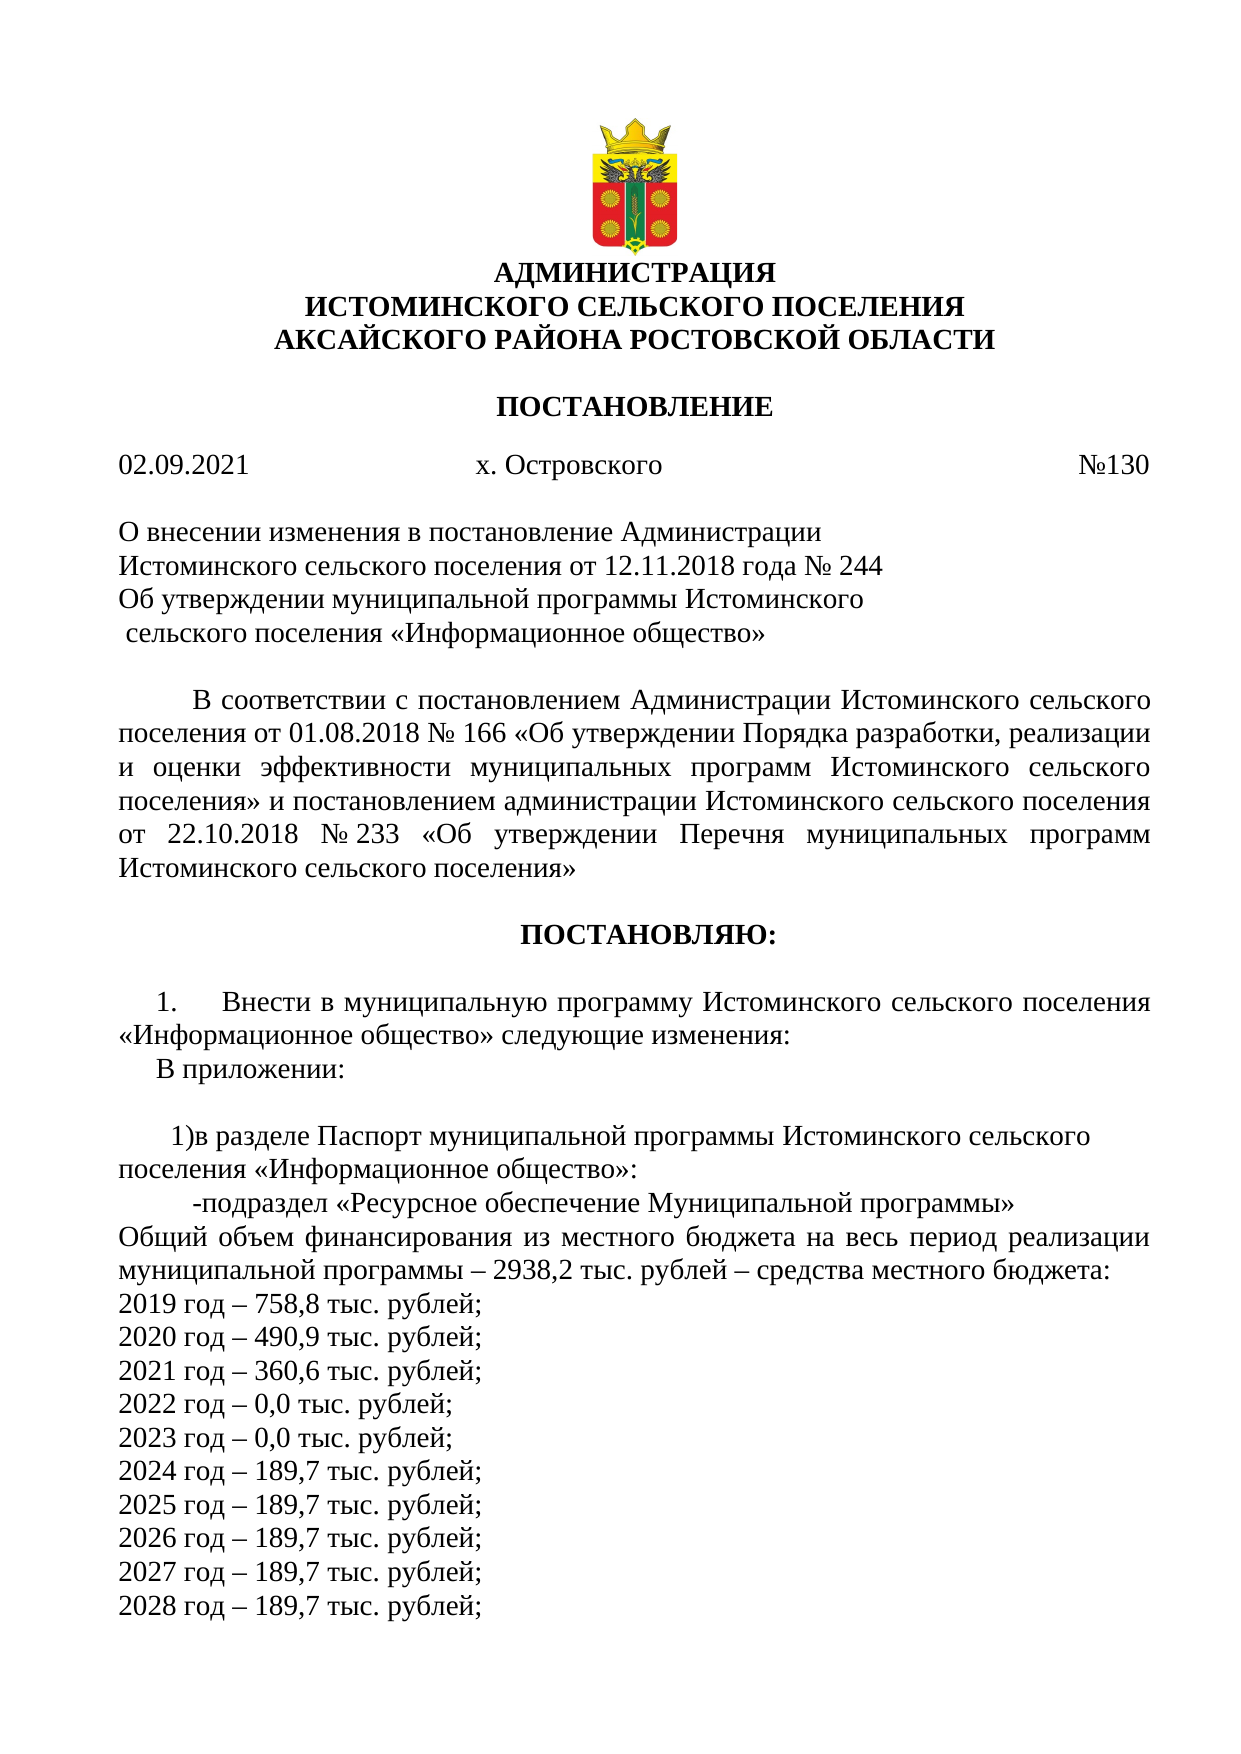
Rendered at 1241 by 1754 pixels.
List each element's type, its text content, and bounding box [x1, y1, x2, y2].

text ПОСТАНОВЛЕНИЕ [118, 389, 1152, 423]
picture [592, 118, 678, 256]
text 2025 год – 189,7 тыс. рублей; [118, 1487, 1152, 1521]
text 2023 год – 0,0 тыс. рублей; [118, 1420, 1152, 1453]
text 2020 год – 490,9 тыс. рублей; [118, 1319, 1152, 1353]
text В соответствии с постановлением Администрации Истоминского сельского поселения от 01.08.2018 № 166 «Об утверждении Порядка разработки, реализации и оценки эффективности муниципальных программ Истоминского сельского поселения» и постановлением администрации Истоминского сельского поселения от 22.10.2018 № 233 «Об утверждении Перечня муниципальных программ Истоминского сельского поселения» [118, 682, 1152, 883]
text 2024 год – 189,7 тыс. рублей; [118, 1453, 1152, 1487]
list 1)в разделе Паспорт муниципальной программы Истоминского сельского поселения «Информационное общество»: [118, 1118, 1152, 1185]
text АДМИНИСТРАЦИЯ [118, 255, 1152, 289]
text Общий объем финансирования из местного бюджета на весь период реализации муниципальной программы – 2938,2 тыс. рублей – средства местного бюджета: [118, 1219, 1152, 1286]
text 2022 год – 0,0 тыс. рублей; [118, 1386, 1152, 1420]
text 2019 год – 758,8 тыс. рублей; [118, 1286, 1152, 1319]
text 02.09.2021 х. Островского №130 [118, 447, 1152, 481]
text сельского поселения «Информационное общество» [118, 615, 1152, 648]
list В приложении: [118, 1051, 1152, 1084]
list Внести в муниципальную программу Истоминского сельского поселения «Информационное общество» следующие изменения: [118, 984, 1152, 1051]
text -подраздел «Ресурсное обеспечение Муниципальной программы» [118, 1185, 1152, 1219]
text Об утверждении муниципальной программы Истоминского [118, 581, 1152, 615]
text 2026 год – 189,7 тыс. рублей; [118, 1521, 1152, 1554]
text 2021 год – 360,6 тыс. рублей; [118, 1353, 1152, 1386]
text Истоминского сельского поселения от 12.11.2018 года № 244 [118, 548, 1152, 581]
text ПОСТАНОВЛЯЮ: [118, 917, 1152, 950]
text 2027 год – 189,7 тыс. рублей; [118, 1554, 1152, 1588]
text 2028 год – 189,7 тыс. рублей; [118, 1588, 1152, 1621]
text ИСТОМИНСКОГО СЕЛЬСКОГО ПОСЕЛЕНИЯ [118, 289, 1152, 322]
text О внесении изменения в постановление Администрации [118, 514, 1152, 548]
text АКСАЙСКОГО РАЙОНА РОСТОВСКОЙ ОБЛАСТИ [118, 322, 1152, 356]
